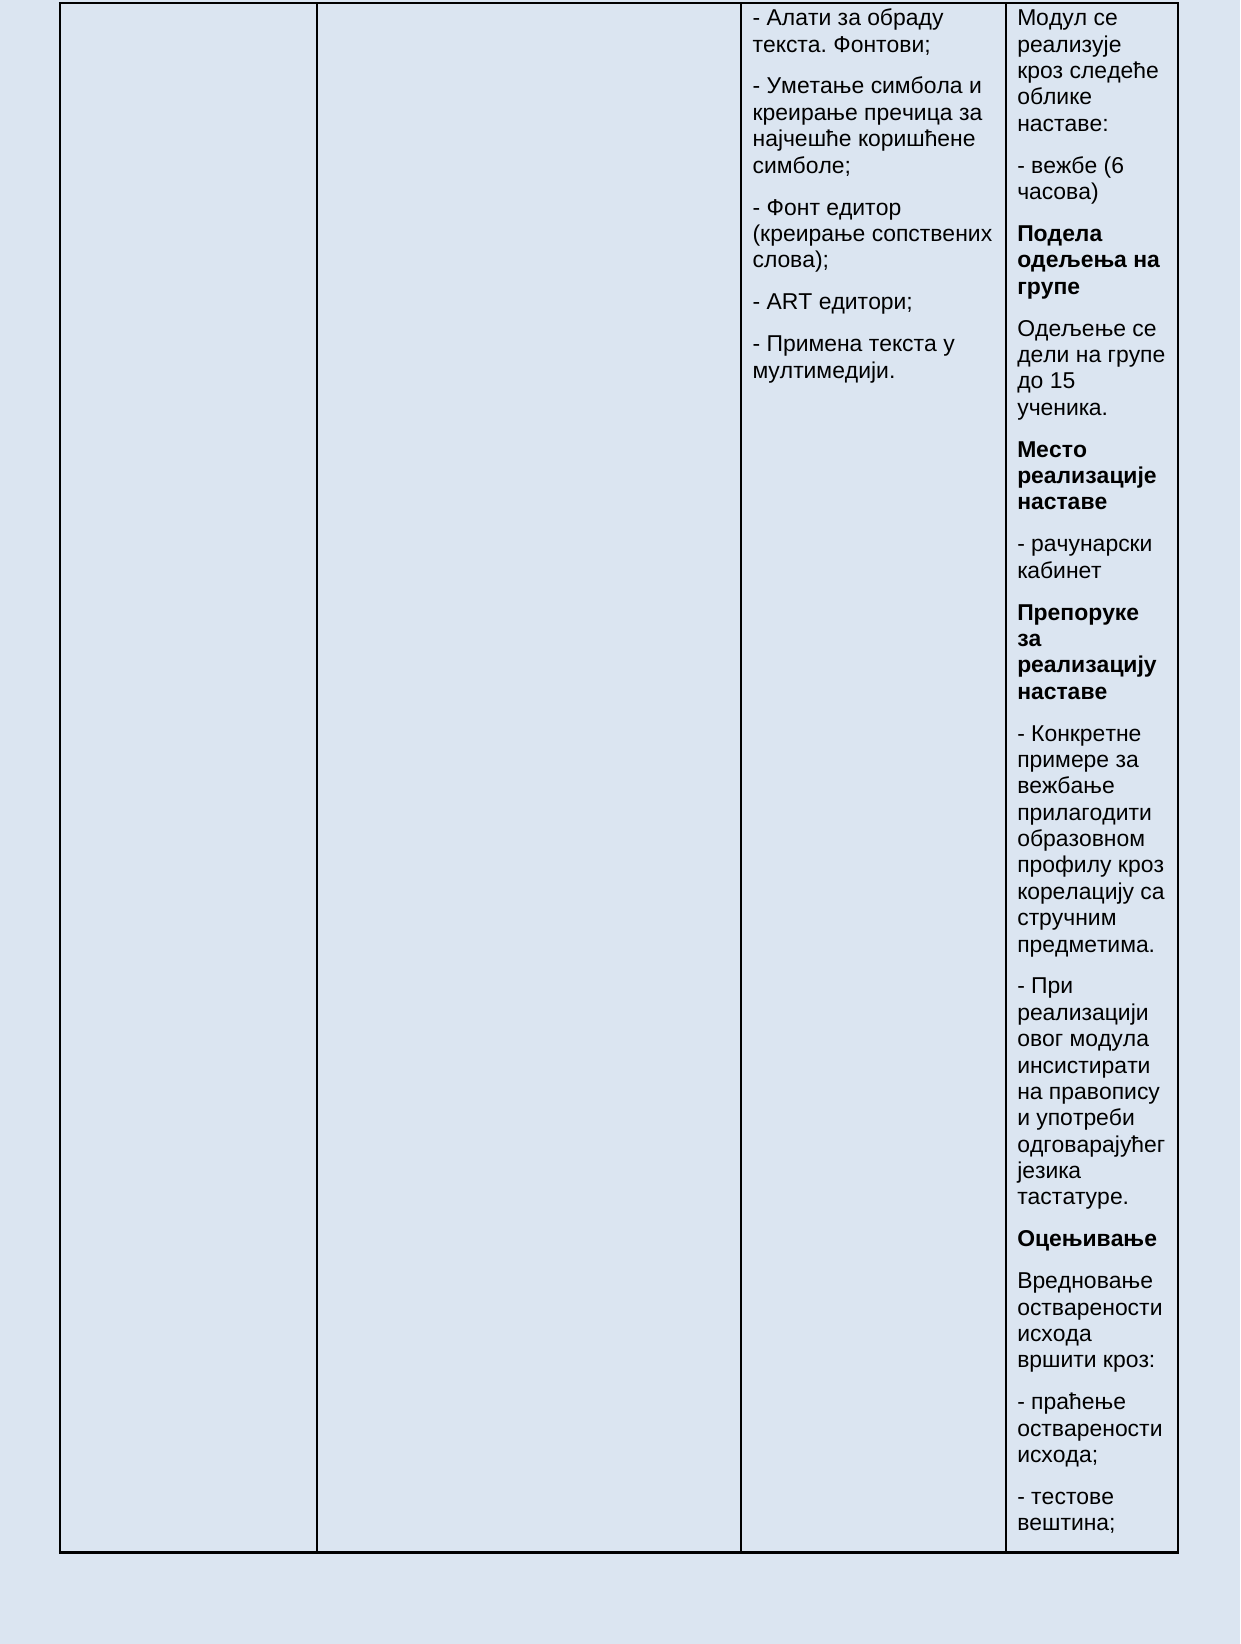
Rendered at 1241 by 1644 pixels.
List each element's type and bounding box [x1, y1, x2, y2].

table_cell [61, 4, 316, 1551]
table_cell [318, 4, 740, 1551]
table_cell [742, 4, 1005, 1551]
table_cell [1007, 4, 1177, 1551]
